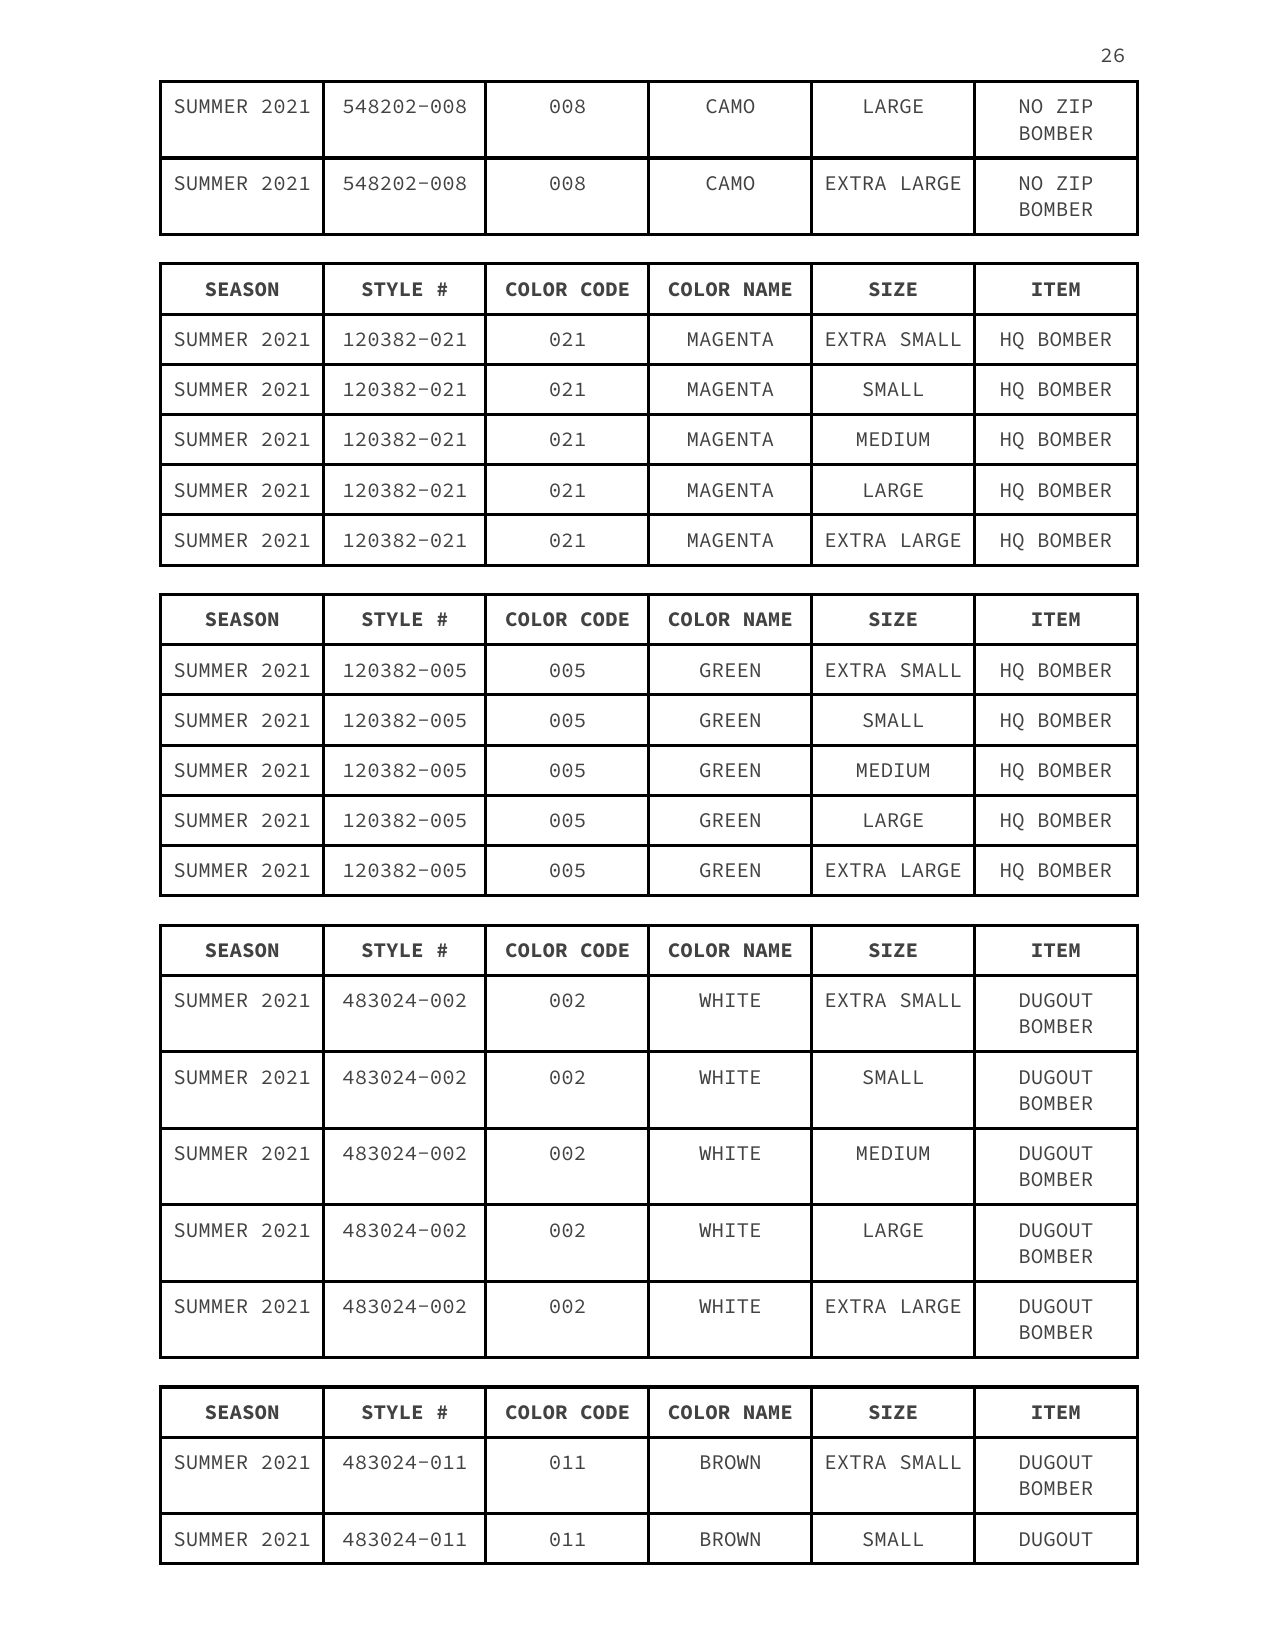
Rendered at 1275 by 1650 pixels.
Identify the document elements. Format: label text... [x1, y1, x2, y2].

table_cell GREEN [650, 797, 810, 844]
table_cell SUMMER 2021 [162, 1206, 322, 1279]
table_cell NO ZIP BOMBER [976, 160, 1136, 233]
table_cell 120382-005 [325, 696, 484, 743]
table_cell HQ BOMBER [976, 747, 1136, 794]
table_header ITEM [976, 596, 1136, 643]
table_cell SUMMER 2021 [162, 696, 322, 743]
table_cell 548202-008 [325, 83, 484, 156]
table_cell DUGOUT BOMBER [976, 1515, 1136, 1562]
table_cell NO ZIP BOMBER [976, 83, 1136, 156]
table_cell LARGE [813, 466, 973, 513]
table_cell SUMMER 2021 [162, 1053, 322, 1127]
table_cell SUMMER 2021 [162, 83, 322, 156]
table_cell SMALL [813, 1515, 973, 1562]
table_cell 021 [487, 316, 647, 363]
table_cell SMALL [813, 696, 973, 743]
table_cell 120382-021 [325, 316, 484, 363]
table_cell DUGOUT BOMBER [976, 1206, 1136, 1279]
table_cell SUMMER 2021 [162, 1515, 322, 1562]
table_cell HQ BOMBER [976, 696, 1136, 743]
table_cell HQ BOMBER [976, 316, 1136, 363]
table_cell SUMMER 2021 [162, 1283, 322, 1356]
table_cell 120382-021 [325, 516, 484, 563]
table_cell MEDIUM [813, 1130, 973, 1203]
table_cell SUMMER 2021 [162, 516, 322, 563]
table_cell HQ BOMBER [976, 847, 1136, 894]
table_cell 483024-011 [325, 1439, 484, 1512]
table_cell 483024-011 [325, 1515, 484, 1562]
table_cell HQ BOMBER [976, 466, 1136, 513]
table_header COLOR CODE [487, 927, 647, 974]
table_cell WHITE [650, 1283, 810, 1356]
table_cell LARGE [813, 83, 973, 156]
table_header COLOR NAME [650, 596, 810, 643]
table_cell 120382-021 [325, 466, 484, 513]
table_header SIZE [813, 596, 973, 643]
table_cell 483024-002 [325, 977, 484, 1050]
table_cell MEDIUM [813, 416, 973, 463]
table_cell SUMMER 2021 [162, 466, 322, 513]
table_cell SUMMER 2021 [162, 797, 322, 844]
table_cell WHITE [650, 1130, 810, 1203]
table_cell 002 [487, 1053, 647, 1127]
table_cell 005 [487, 747, 647, 794]
table_cell HQ BOMBER [976, 516, 1136, 563]
table_header COLOR NAME [650, 1389, 810, 1436]
table_cell SUMMER 2021 [162, 977, 322, 1050]
table_header SIZE [813, 1389, 973, 1436]
table_cell HQ BOMBER [976, 797, 1136, 844]
table_cell MEDIUM [813, 747, 973, 794]
table_cell 021 [487, 466, 647, 513]
table_cell DUGOUT BOMBER [976, 1439, 1136, 1512]
table_header ITEM [976, 1389, 1136, 1436]
table_cell MAGENTA [650, 316, 810, 363]
table_cell SMALL [813, 366, 973, 413]
table_cell 120382-021 [325, 416, 484, 463]
table_cell DUGOUT BOMBER [976, 977, 1136, 1050]
table_cell SUMMER 2021 [162, 160, 322, 233]
table_cell EXTRA SMALL [813, 316, 973, 363]
table_cell EXTRA LARGE [813, 160, 973, 233]
table_header COLOR NAME [650, 265, 810, 312]
table_header STYLE # [325, 1389, 484, 1436]
table_cell 483024-002 [325, 1206, 484, 1279]
table_cell GREEN [650, 747, 810, 794]
table_cell LARGE [813, 1206, 973, 1279]
table_cell 483024-002 [325, 1130, 484, 1203]
table_cell 483024-002 [325, 1053, 484, 1127]
table_cell 483024-002 [325, 1283, 484, 1356]
table_header COLOR CODE [487, 265, 647, 312]
table_cell 002 [487, 977, 647, 1050]
table_header SIZE [813, 927, 973, 974]
table_cell 120382-005 [325, 847, 484, 894]
table_cell DUGOUT BOMBER [976, 1283, 1136, 1356]
table_cell 002 [487, 1130, 647, 1203]
table_cell WHITE [650, 977, 810, 1050]
table_header STYLE # [325, 927, 484, 974]
table_cell 005 [487, 696, 647, 743]
table_cell EXTRA SMALL [813, 1439, 973, 1512]
table_cell LARGE [813, 797, 973, 844]
table_cell 008 [487, 83, 647, 156]
table_cell SUMMER 2021 [162, 316, 322, 363]
table_cell 120382-005 [325, 747, 484, 794]
table_header SIZE [813, 265, 973, 312]
table_cell 002 [487, 1206, 647, 1279]
table_cell EXTRA LARGE [813, 847, 973, 894]
table_cell SUMMER 2021 [162, 1130, 322, 1203]
table_cell CAMO [650, 83, 810, 156]
table_header COLOR CODE [487, 1389, 647, 1436]
table_cell GREEN [650, 696, 810, 743]
table_header STYLE # [325, 265, 484, 312]
table_cell EXTRA LARGE [813, 1283, 973, 1356]
table_cell BROWN [650, 1515, 810, 1562]
table_cell 120382-005 [325, 797, 484, 844]
table_header SEASON [162, 596, 322, 643]
table_header SEASON [162, 927, 322, 974]
table_cell WHITE [650, 1206, 810, 1279]
table_cell 011 [487, 1515, 647, 1562]
table_cell 021 [487, 516, 647, 563]
table_cell HQ BOMBER [976, 646, 1136, 693]
table_cell SMALL [813, 1053, 973, 1127]
table_cell MAGENTA [650, 466, 810, 513]
table_cell SUMMER 2021 [162, 1439, 322, 1512]
table_cell 021 [487, 416, 647, 463]
table_cell 005 [487, 646, 647, 693]
table_cell GREEN [650, 847, 810, 894]
table_cell HQ BOMBER [976, 416, 1136, 463]
table_header SEASON [162, 1389, 322, 1436]
table_cell EXTRA SMALL [813, 646, 973, 693]
table_cell SUMMER 2021 [162, 366, 322, 413]
table_cell GREEN [650, 646, 810, 693]
table_header ITEM [976, 265, 1136, 312]
table_cell 008 [487, 160, 647, 233]
table_cell HQ BOMBER [976, 366, 1136, 413]
table_cell 005 [487, 847, 647, 894]
table_cell 120382-005 [325, 646, 484, 693]
table_cell DUGOUT BOMBER [976, 1130, 1136, 1203]
table_cell CAMO [650, 160, 810, 233]
table_cell MAGENTA [650, 366, 810, 413]
table_cell SUMMER 2021 [162, 416, 322, 463]
table_cell 005 [487, 797, 647, 844]
table_cell 021 [487, 366, 647, 413]
table_cell 002 [487, 1283, 647, 1356]
table_header SEASON [162, 265, 322, 312]
table_cell MAGENTA [650, 516, 810, 563]
table_header COLOR CODE [487, 596, 647, 643]
table_header COLOR NAME [650, 927, 810, 974]
table_cell WHITE [650, 1053, 810, 1127]
table_cell 011 [487, 1439, 647, 1512]
table_cell MAGENTA [650, 416, 810, 463]
table_header ITEM [976, 927, 1136, 974]
table_cell BROWN [650, 1439, 810, 1512]
table_cell SUMMER 2021 [162, 747, 322, 794]
table_cell SUMMER 2021 [162, 847, 322, 894]
table_cell EXTRA LARGE [813, 516, 973, 563]
table_cell DUGOUT BOMBER [976, 1053, 1136, 1127]
table_cell 120382-021 [325, 366, 484, 413]
table_cell 548202-008 [325, 160, 484, 233]
table_cell SUMMER 2021 [162, 646, 322, 693]
table_cell EXTRA SMALL [813, 977, 973, 1050]
table_header STYLE # [325, 596, 484, 643]
